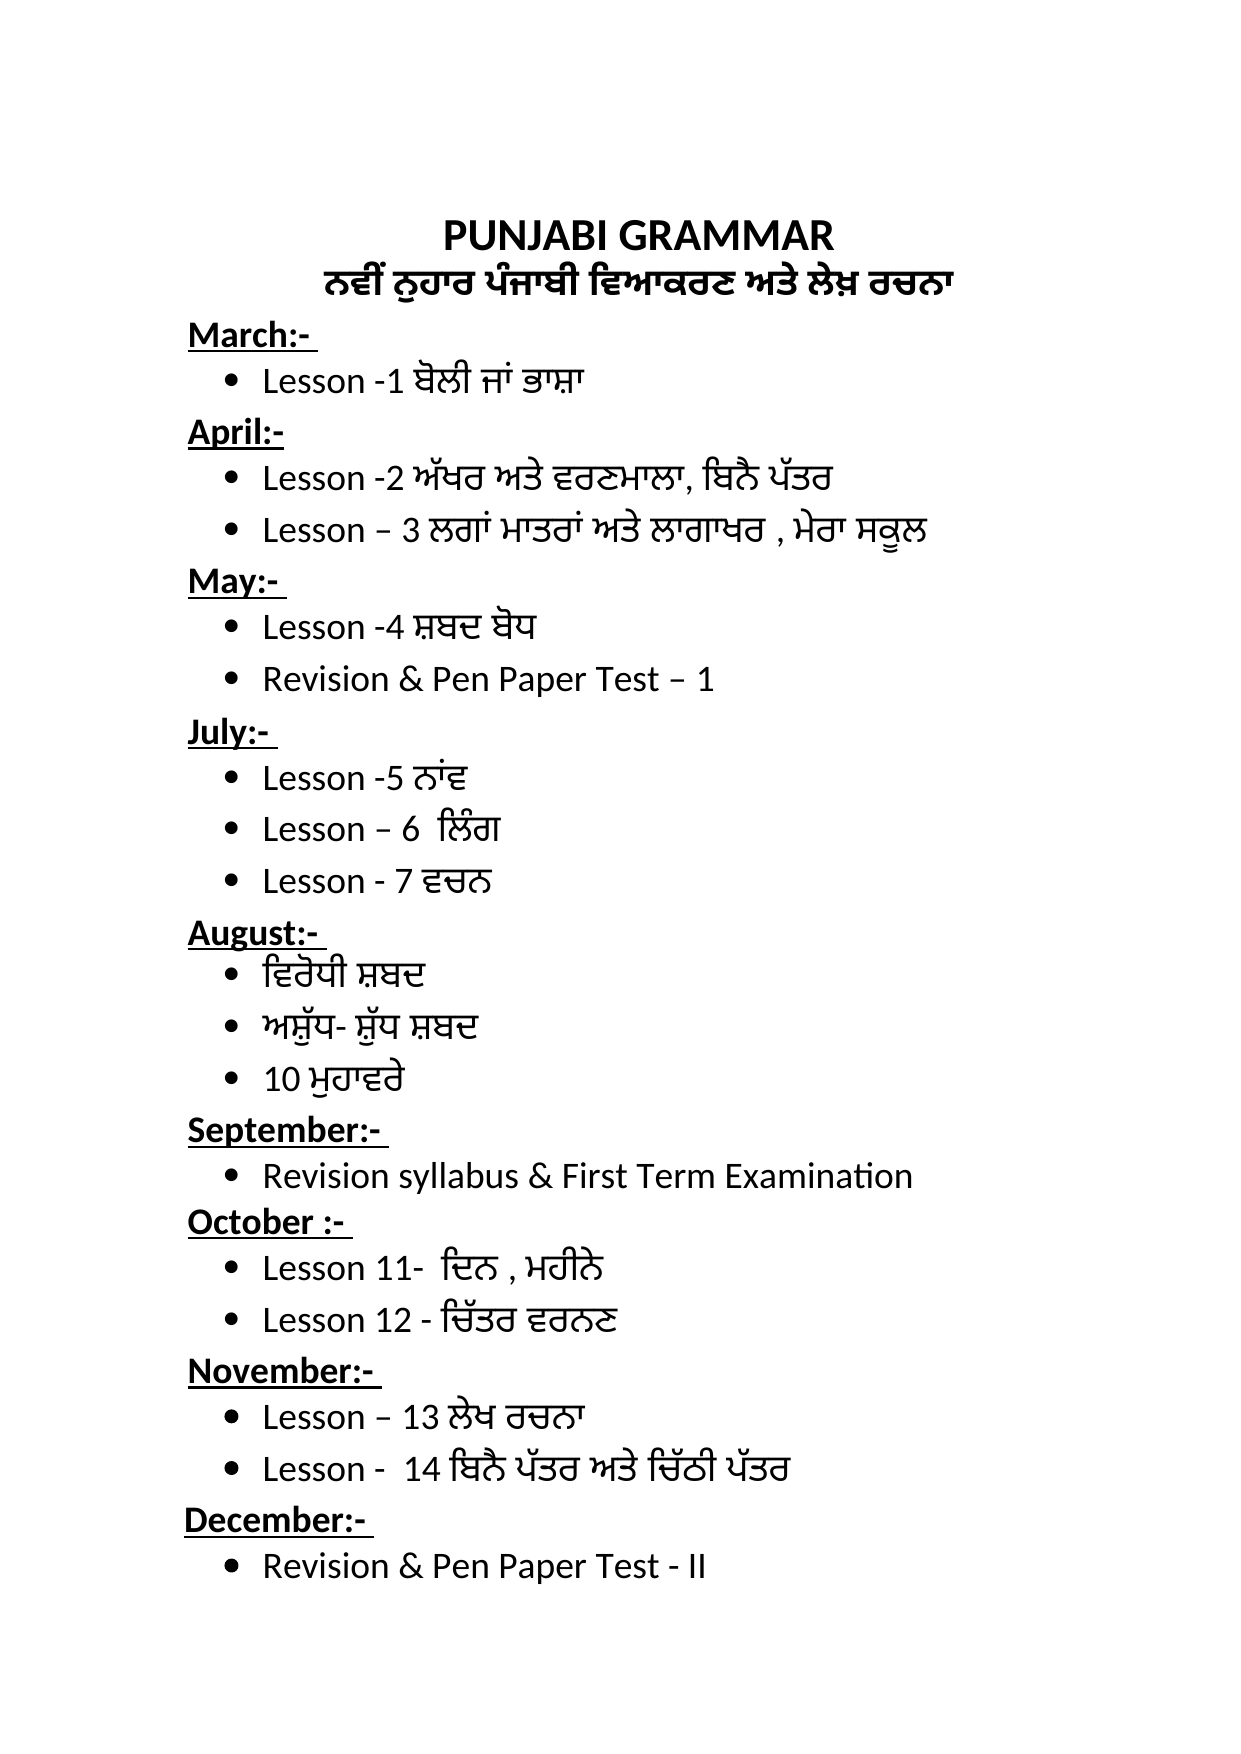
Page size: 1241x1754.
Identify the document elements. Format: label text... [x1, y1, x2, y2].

text April:- [187, 408, 1090, 454]
list Lesson -5 ਨਾਂਵ [225, 753, 1090, 805]
text July:- [187, 708, 1090, 753]
list Lesson – 13 ਲੇਖ ਰਚਨਾ [225, 1393, 1090, 1445]
text PUNJABI GRAMMAR [187, 206, 1090, 262]
list 10 ਮੁਹਾਵਰੇ [225, 1055, 1090, 1106]
list Revision & Pen Paper Test - II [225, 1542, 1090, 1588]
text March:- [187, 311, 1090, 357]
text August:- [187, 908, 1090, 954]
text December:- [150, 1496, 1090, 1542]
text May:- [187, 557, 1090, 603]
list Lesson – 6 ਲਿੰਗ [225, 805, 1090, 857]
list Revision syllabus & First Term Examination [225, 1152, 1090, 1198]
list ਅਸ਼ੁੱਧ- ਸ਼ੁੱਧ ਸ਼ਬਦ [225, 1003, 1090, 1055]
list Lesson 11- ਦਿਨ , ਮਹੀਨੇ [225, 1244, 1090, 1296]
text September:- [187, 1106, 1090, 1152]
list Lesson - 14 ਬਿਨੈ ਪੱਤਰ ਅਤੇ ਚਿੱਠੀ ਪੱਤਰ [225, 1445, 1090, 1496]
text October :- [187, 1198, 1090, 1244]
list ਵਿਰੋਧੀ ਸ਼ਬਦ [225, 954, 1090, 1003]
list Lesson -4 ਸ਼ਬਦ ਬੋਧ [225, 603, 1090, 655]
text November:- [187, 1347, 1090, 1393]
list Lesson -1 ਬੋਲੀ ਜਾਂ ਭਾਸ਼ਾ [225, 357, 1090, 408]
list Lesson – 3 ਲਗਾਂ ਮਾਤਰਾਂ ਅਤੇ ਲਾਗਾਖਰ , ਮੇਰਾ ਸਕੂਲ [225, 506, 1090, 557]
list Revision & Pen Paper Test – 1 [225, 655, 1090, 701]
list Lesson 12 - ਚਿੱਤਰ ਵਰਨਣ [225, 1296, 1090, 1347]
list Lesson - 7 ਵਚਨ [225, 857, 1090, 908]
text ਨਵੀਂ ਨੁਹਾਰ ਪੰਜਾਬੀ ਵਿਆਕਰਣ ਅਤੇ ਲੇਖ਼ ਰਚਨਾ [187, 262, 1090, 311]
list Lesson -2 ਅੱਖਰ ਅਤੇ ਵਰਣਮਾਲਾ, ਬਿਨੈ ਪੱਤਰ [225, 454, 1090, 506]
